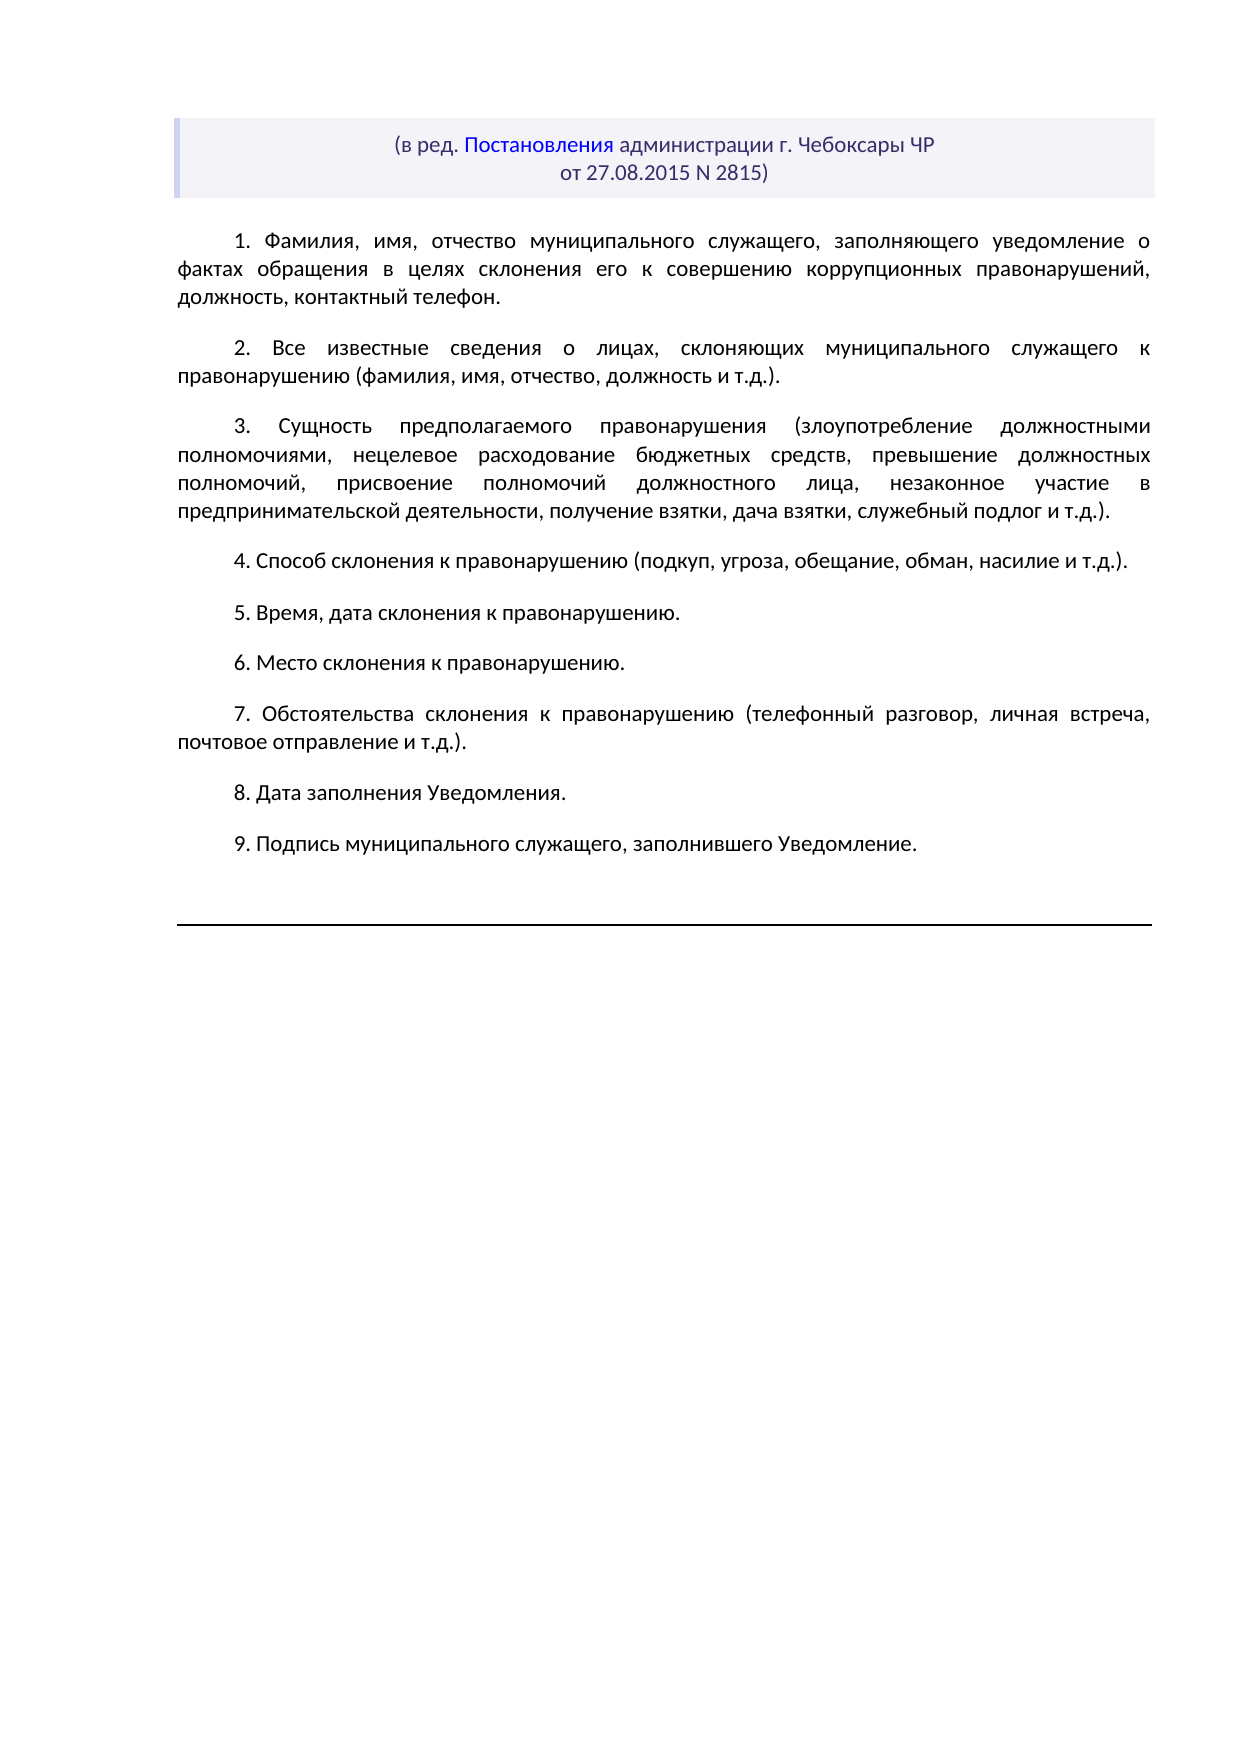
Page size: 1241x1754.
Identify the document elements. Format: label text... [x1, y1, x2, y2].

text 2. Все известные сведения о лицах, склоняющих муниципального служащего к правонарушению (фамилия, имя, отчество, должность и т.д.). [177, 333, 1152, 389]
text 5. Время, дата склонения к правонарушению. [177, 598, 1152, 626]
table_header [180, 118, 1149, 198]
text 4. Способ склонения к правонарушению (подкуп, угроза, обещание, обман, насилие и т.д.). [177, 547, 1152, 575]
text 3. Сущность предполагаемого правонарушения (злоупотребление должностными полномочиями, нецелевое расходование бюджетных средств, превышение должностных полномочий, присвоение полномочий должностного лица, незаконное участие в предпринимательской деятельности, получение взятки, дача взятки, служебный подлог и т.д.). [177, 412, 1152, 524]
text 6. Место склонения к правонарушению. [177, 648, 1152, 677]
text 1. Фамилия, имя, отчество муниципального служащего, заполняющего уведомление о фактах обращения в целях склонения его к совершению коррупционных правонарушений, должность, контактный телефон. [177, 226, 1152, 310]
text 7. Обстоятельства склонения к правонарушению (телефонный разговор, личная встреча, почтовое отправление и т.д.). [177, 699, 1152, 756]
text 9. Подпись муниципального служащего, заполнившего Уведомление. [177, 829, 1152, 857]
text 8. Дата заполнения Уведомления. [177, 778, 1152, 806]
